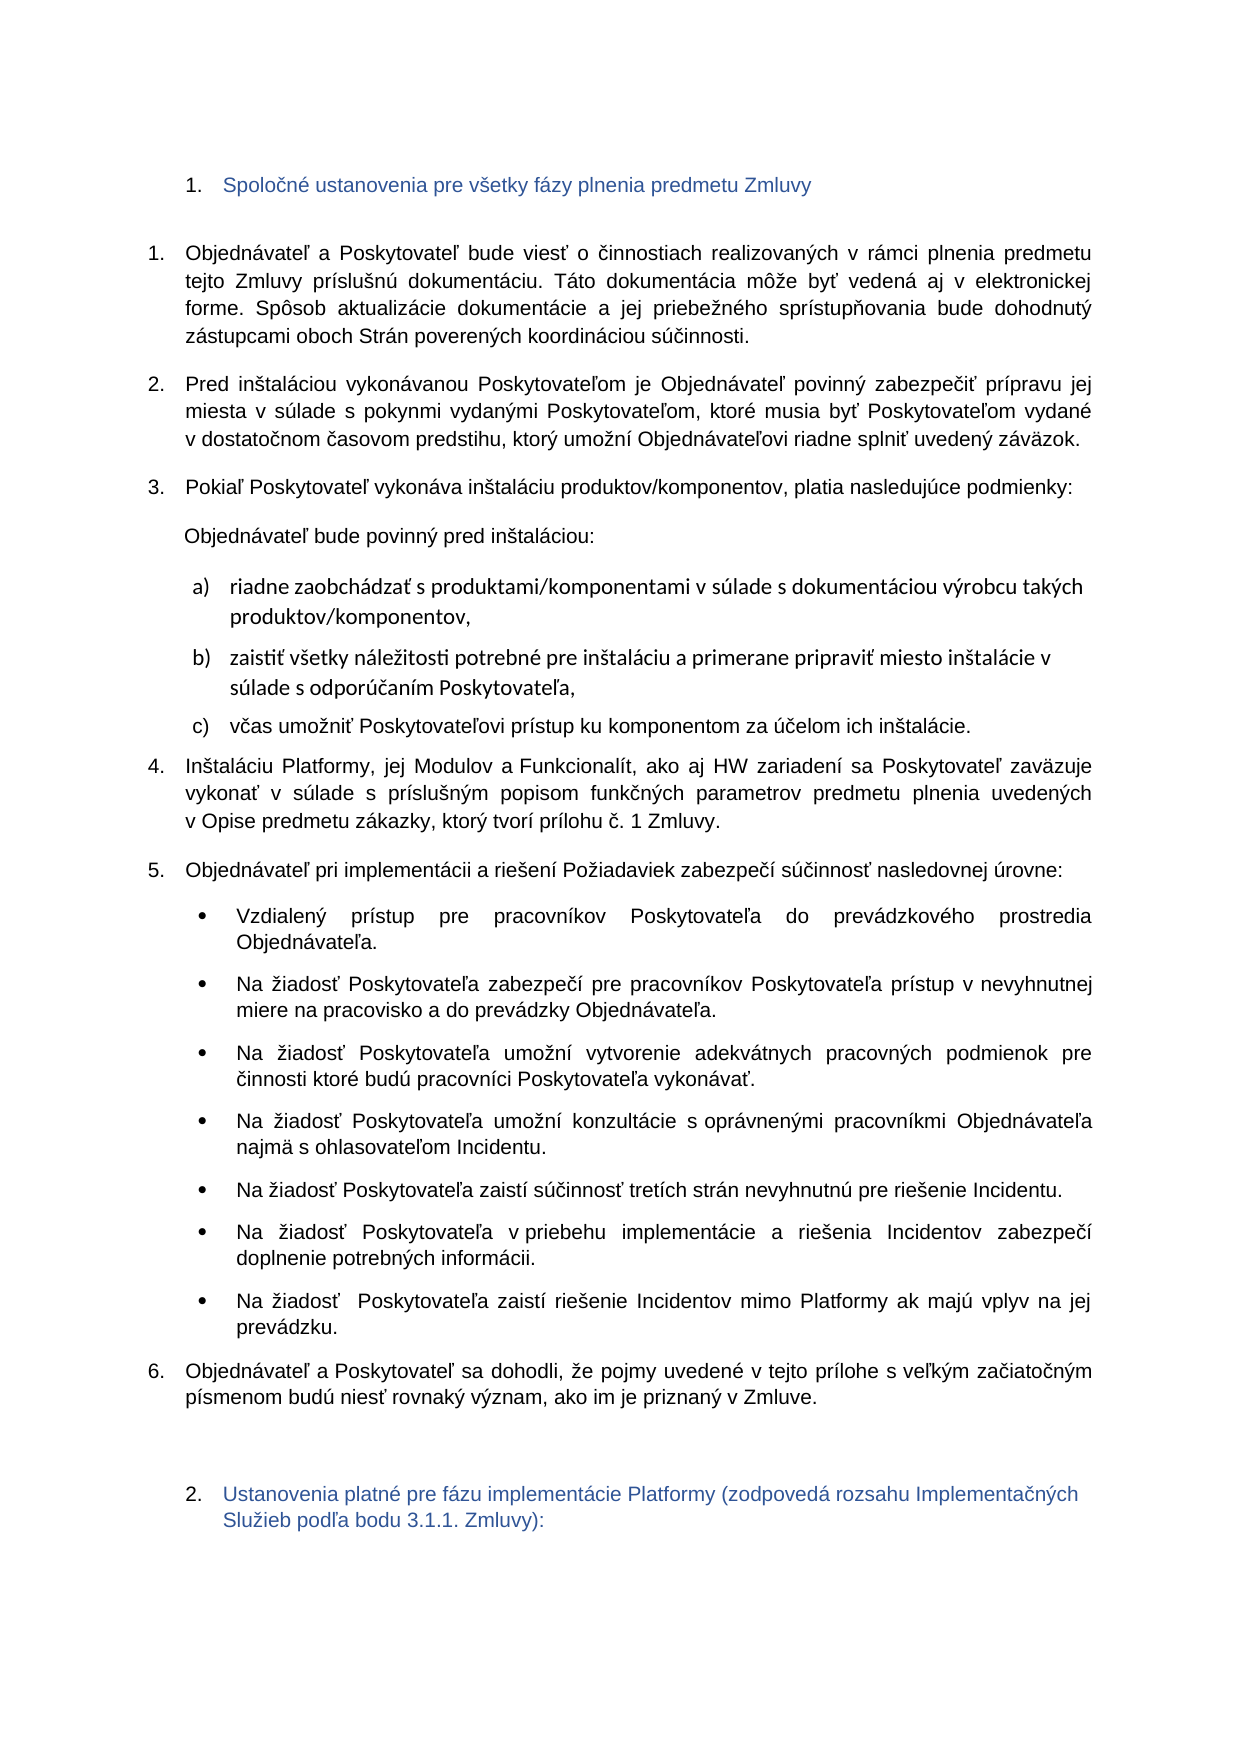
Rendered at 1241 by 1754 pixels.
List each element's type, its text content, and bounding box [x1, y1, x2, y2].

text Objednávateľ a Poskytovateľ bude viesť o činnostiach realizovaných v rámci plnenia predmetu tejto Zmluvy príslušnú dokumentáciu. Táto dokumentácia môže byť vedená aj v elektronickej forme. Spôsob aktualizácie dokumentácie a jej priebežného sprístupňovania bude dohodnutý zástupcami oboch Strán poverených koordináciou súčinnosti. [148, 241, 1093, 347]
list včas umožniť Poskytovateľovi prístup ku komponentom za účelom ich inštalácie. [192, 713, 1093, 737]
text Pokiaľ Poskytovateľ vykonáva inštaláciu produktov/komponentov, platia nasledujúce podmienky: [148, 475, 1093, 499]
text Objednávateľ pri implementácii a riešení Požiadaviek zabezpečí súčinnosť nasledovnej úrovne: [148, 857, 1093, 883]
list Na žiadosť Poskytovateľa umožní vytvorenie adekvátnych pracovných podmienok pre činnosti ktoré budú pracovníci Poskytovateľa vykonávať. [199, 1041, 1093, 1091]
list Na žiadosť Poskytovateľa zaistí riešenie Incidentov mimo Platformy ak majú vplyv na jej prevádzku. [199, 1289, 1093, 1338]
list Na žiadosť Poskytovateľa zabezpečí pre pracovníkov Poskytovateľa prístup v nevyhnutnej miere na pracovisko a do prevádzky Objednávateľa. [199, 972, 1093, 1022]
list Na žiadosť Poskytovateľa v priebehu implementácie a riešenia Incidentov zabezpečí doplnenie potrebných informácii. [199, 1220, 1093, 1270]
text Pred inštaláciou vykonávanou Poskytovateľom je Objednávateľ povinný zabezpečiť prípravu jej miesta v súlade s pokynmi vydanými Poskytovateľom, ktoré musia byť Poskytovateľom vydané v dostatočnom časovom predstihu, ktorý umožní Objednávateľovi riadne splniť uvedený záväzok. [148, 372, 1093, 451]
list Na žiadosť Poskytovateľa zaistí súčinnosť tretích strán nevyhnutnú pre riešenie Incidentu. [199, 1178, 1093, 1202]
list Objednávateľ bude povinný pred inštaláciou: [184, 523, 1093, 547]
subtitle Ustanovenia platné pre fázu implementácie Platformy (zodpovedá rozsahu Implementačných Služieb podľa bodu 3.1.1. Zmluvy): [185, 1482, 1093, 1531]
text Inštaláciu Platformy, jej Modulov a Funkcionalít, ako aj HW zariadení sa Poskytovateľ zaväzuje vykonať v súlade s príslušným popisom funkčných parametrov predmetu plnenia uvedených v Opise predmetu zákazky, ktorý tvorí prílohu č. 1 Zmluvy. [148, 753, 1093, 832]
text Objednávateľ a Poskytovateľ sa dohodli, že pojmy uvedené v tejto prílohe s veľkým začiatočným písmenom budú niesť rovnaký význam, ako im je priznaný v Zmluve. [148, 1357, 1093, 1409]
list Vzdialený prístup pre pracovníkov Poskytovateľa do prevádzkového prostredia Objednávateľa. [199, 904, 1093, 954]
list zaistiť všetky náležitosti potrebné pre inštaláciu a primerane pripraviť miesto inštalácie v súlade s odporúčaním Poskytovateľa, [192, 643, 1093, 701]
list Na žiadosť Poskytovateľa umožní konzultácie s oprávnenými pracovníkmi Objednávateľa najmä s ohlasovateľom Incidentu. [199, 1109, 1093, 1159]
list riadne zaobchádzať s produktami/komponentami v súlade s dokumentáciou výrobcu takých produktov/komponentov, [192, 572, 1093, 630]
subtitle Spoločné ustanovenia pre všetky fázy plnenia predmetu Zmluvy [185, 173, 1093, 197]
